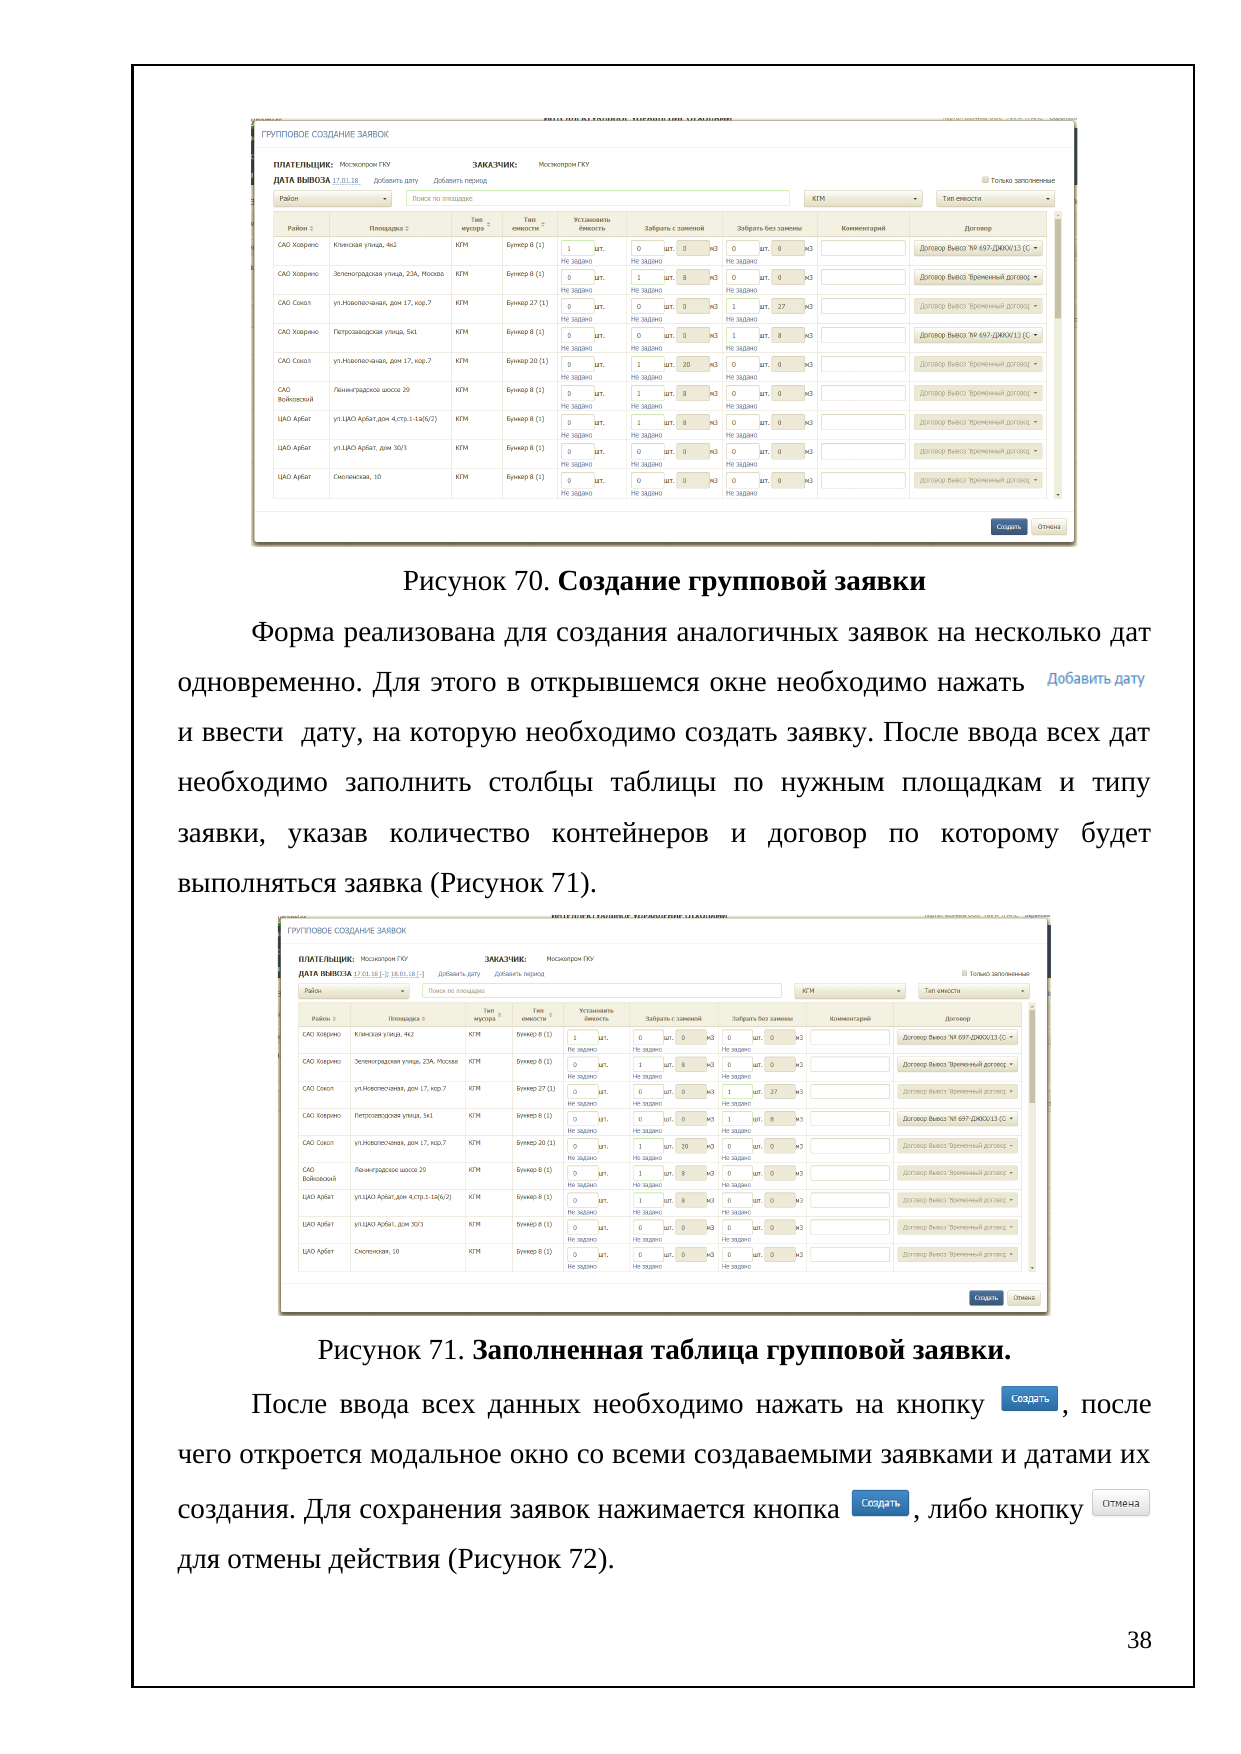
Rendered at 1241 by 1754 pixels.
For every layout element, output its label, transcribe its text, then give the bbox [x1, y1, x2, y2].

picture [251, 118, 1078, 547]
text Форма реализована для создания аналогичных заявок на несколько дат одновременно. Для этого в открывшемся окне необходимо нажать и ввести дату, на которую необходимо создать заявку. После ввода всех дат необходимо заполнить столбцы таблицы по нужным площадкам и типу заявки, указав количество контейнеров и договор по которому будет выполняться заявка (Рисунок 71). [177, 614, 1152, 899]
picture [848, 1486, 913, 1519]
picture [277, 915, 1051, 1316]
text Рисунок 70. Создание групповой заявки [177, 563, 1152, 597]
text Рисунок 71. Заполненная таблица групповой заявки. [177, 1332, 1152, 1366]
text После ввода всех данных необходимо нажать на кнопку , после чего откроется модальное окно со всеми создаваемыми заявками и датами их создания. Для сохранения заявок нажимается кнопка , либо кнопку для отмены действия (Рисунок 72). [177, 1383, 1152, 1575]
picture [1035, 666, 1152, 692]
picture [998, 1382, 1062, 1414]
picture [1091, 1488, 1152, 1519]
